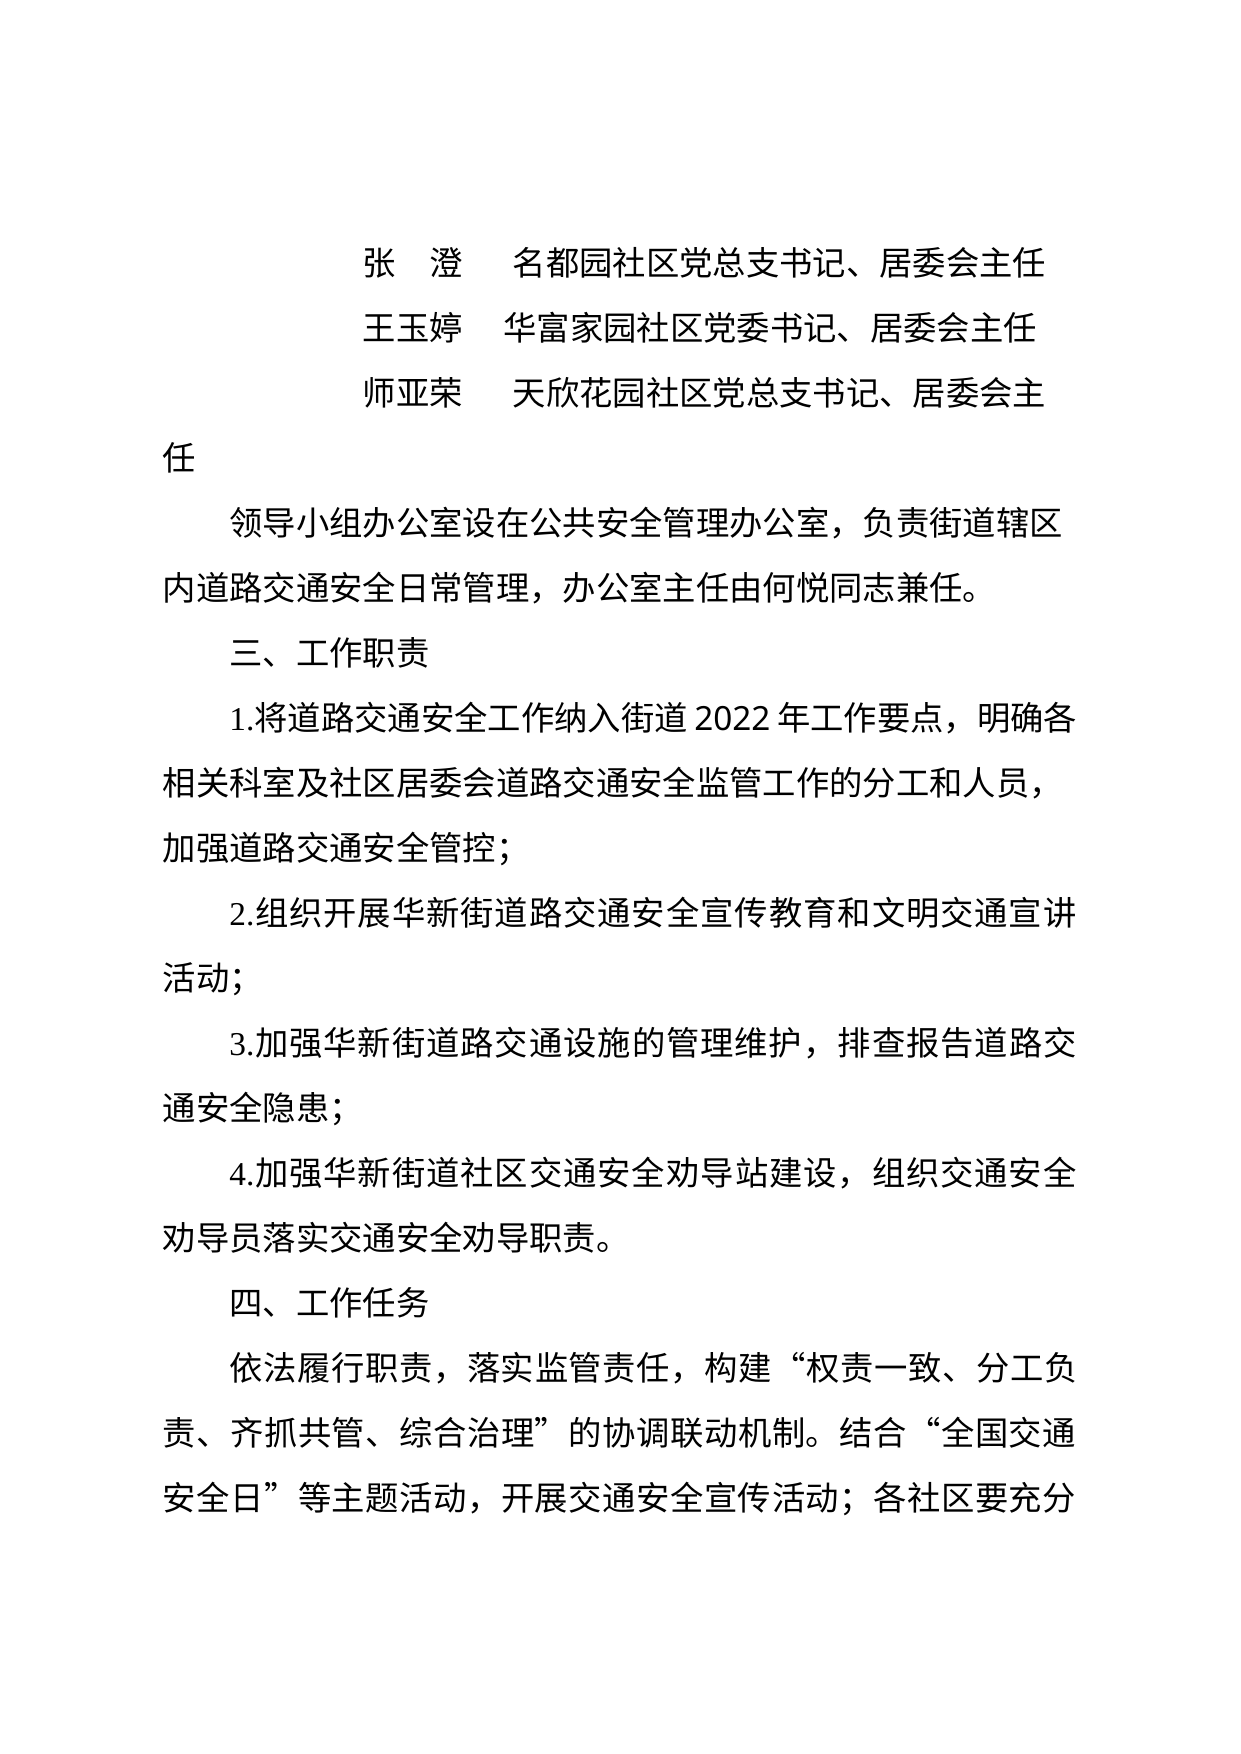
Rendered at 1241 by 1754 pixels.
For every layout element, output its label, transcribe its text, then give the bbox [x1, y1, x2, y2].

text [162, 1333, 1078, 1528]
text 四、工作任务 [162, 1268, 1078, 1333]
text 张 澄 名都园社区党总支书记、居委会主任 [162, 228, 1078, 293]
text 1.将道路交通安全工作纳入街道2022年工作要点，明确各相关科室及社区居委会道路交通安全监管工作的分工和人员，加强道路交通安全管控； [162, 683, 1078, 878]
text 3.加强华新街道路交通设施的管理维护，排查报告道路交通安全隐患； [162, 1008, 1078, 1138]
text 三、工作职责 [162, 618, 1078, 683]
text 领导小组办公室设在公共安全管理办公室，负责街道辖区内道路交通安全日常管理，办公室主任由何悦同志兼任。 [162, 488, 1078, 618]
text 王玉婷 华富家园社区党委书记、居委会主任 [162, 293, 1078, 358]
text 师亚荣 天欣花园社区党总支书记、居委会主任 [162, 358, 1078, 488]
text 4.加强华新街道社区交通安全劝导站建设，组织交通安全劝导员落实交通安全劝导职责。 [162, 1138, 1078, 1268]
text 2.组织开展华新街道路交通安全宣传教育和文明交通宣讲活动； [162, 878, 1078, 1008]
